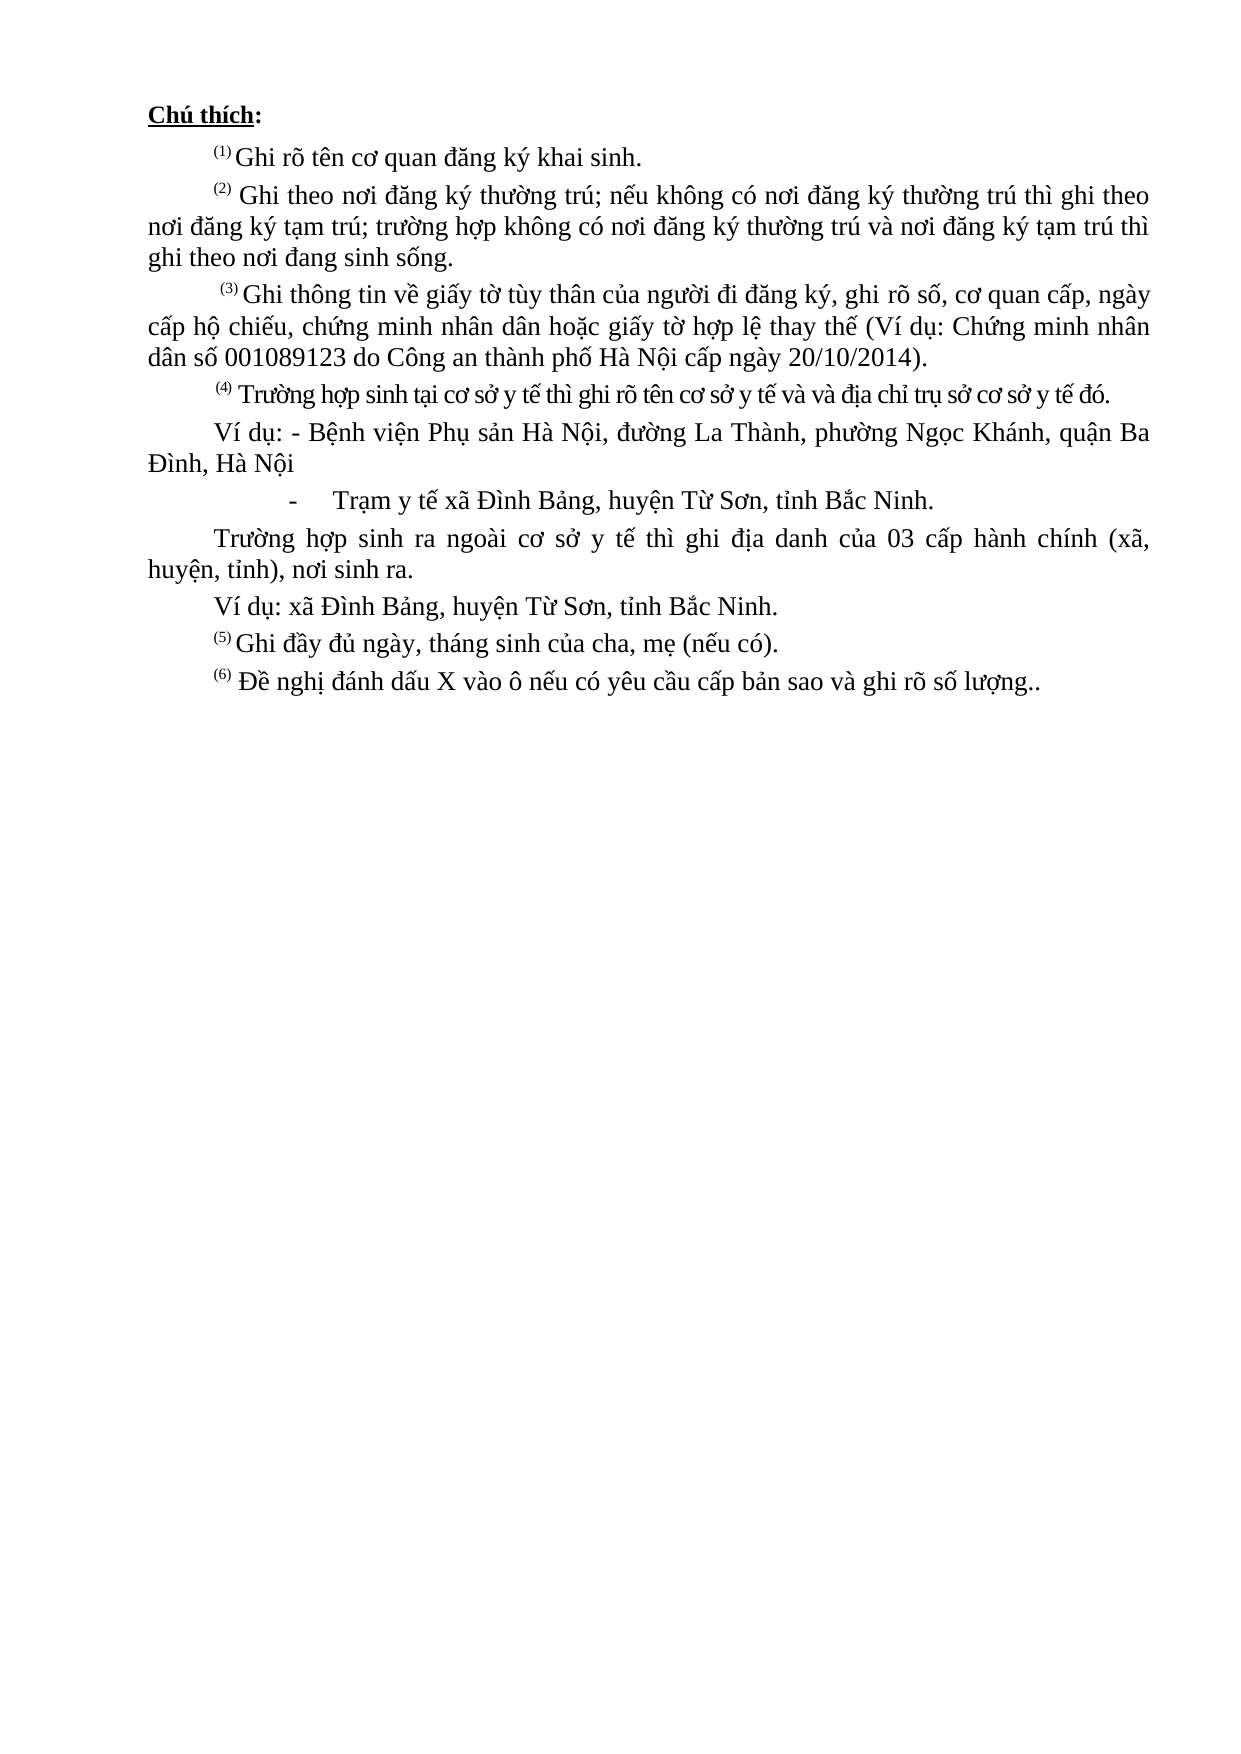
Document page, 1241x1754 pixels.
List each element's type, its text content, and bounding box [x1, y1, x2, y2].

text (5) Ghi đầy đủ ngày, tháng sinh của cha, mẹ (nếu có). [148, 628, 1152, 659]
text (3) Ghi thông tin về giấy tờ tùy thân của người đi đăng ký, ghi rõ số, cơ quan cấp, ngày cấp hộ chiếu, chứng minh nhân dân hoặc giấy tờ hợp lệ thay thế (Ví dụ: Chứng minh nhân dân số 001089123 do Công an thành phố Hà Nội cấp ngày 20/10/2014). [148, 279, 1152, 372]
text Trường hợp sinh ra ngoài cơ sở y tế thì ghi địa danh của 03 cấp hành chính (xã, huyện, tỉnh), nơi sinh ra. [148, 522, 1152, 584]
text Chú thích: [148, 100, 1152, 129]
text (2) Ghi theo nơi đăng ký thường trú; nếu không có nơi đăng ký thường trú thì ghi theo nơi đăng ký tạm trú; trường hợp không có nơi đăng ký thường trú và nơi đăng ký tạm trú thì ghi theo nơi đang sinh sống. [148, 179, 1152, 272]
text Ví dụ: - Bệnh viện Phụ sản Hà Nội, đường La Thành, phường Ngọc Khánh, quận Ba Đình, Hà Nội [148, 416, 1152, 478]
text Ví dụ: xã Đình Bảng, huyện Từ Sơn, tỉnh Bắc Ninh. [148, 590, 1152, 621]
text (4) Trường hợp sinh tại cơ sở y tế thì ghi rõ tên cơ sở y tế và và địa chỉ trụ sở cơ sở y tế đó. [148, 378, 1152, 409]
text (1) Ghi rõ tên cơ quan đăng ký khai sinh. [148, 142, 1152, 173]
list Trạm y tế xã Đình Bảng, huyện Từ Sơn, tỉnh Bắc Ninh. [288, 484, 1152, 515]
text (6) Đề nghị đánh dấu X vào ô nếu có yêu cầu cấp bản sao và ghi rõ số lượng.. [148, 665, 1152, 696]
